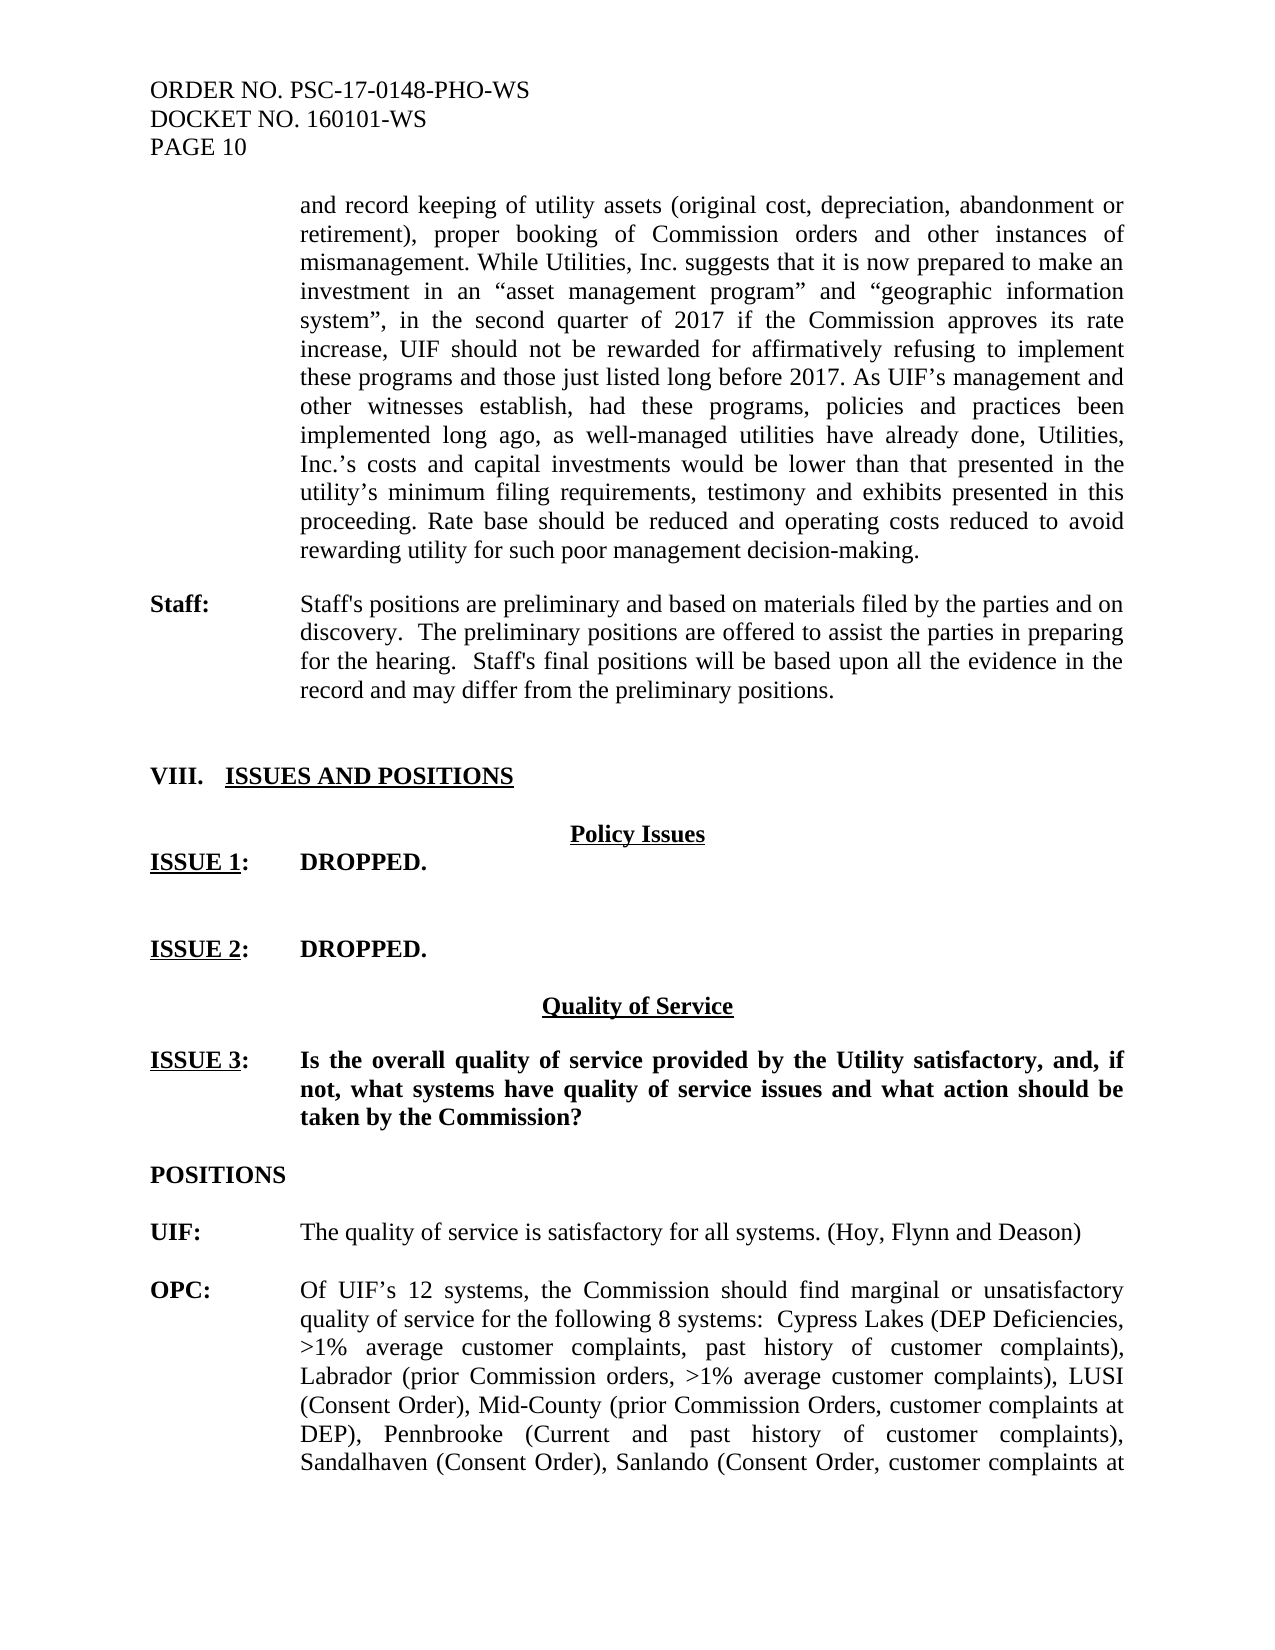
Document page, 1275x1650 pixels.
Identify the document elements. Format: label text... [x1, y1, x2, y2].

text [150, 1275, 1125, 1476]
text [300, 190, 1125, 564]
text ISSUE 1: DROPPED. [150, 847, 1125, 876]
text ISSUE 3: Is the overall quality of service provided by the Utility satisfactory, and, if not, what systems have quality of service issues and what action should be taken by the Commission? [150, 1045, 1125, 1131]
text POSITIONS [150, 1160, 1125, 1189]
text ISSUE 2: DROPPED. [150, 934, 1125, 962]
text Policy Issues [150, 819, 1125, 847]
text Staff: Staff's positions are preliminary and based on materials filed by the parties and on discovery. The preliminary positions are offered to assist the parties in preparing for the hearing. Staff's final positions will be based upon all the evidence in the record and may differ from the preliminary positions. [150, 589, 1125, 704]
text UIF: The quality of service is satisfactory for all systems. (Hoy, Flynn and Deason) [150, 1217, 1125, 1246]
text Quality of Service [150, 991, 1125, 1020]
text VIII. ISSUES POSITIONS [150, 761, 1125, 790]
